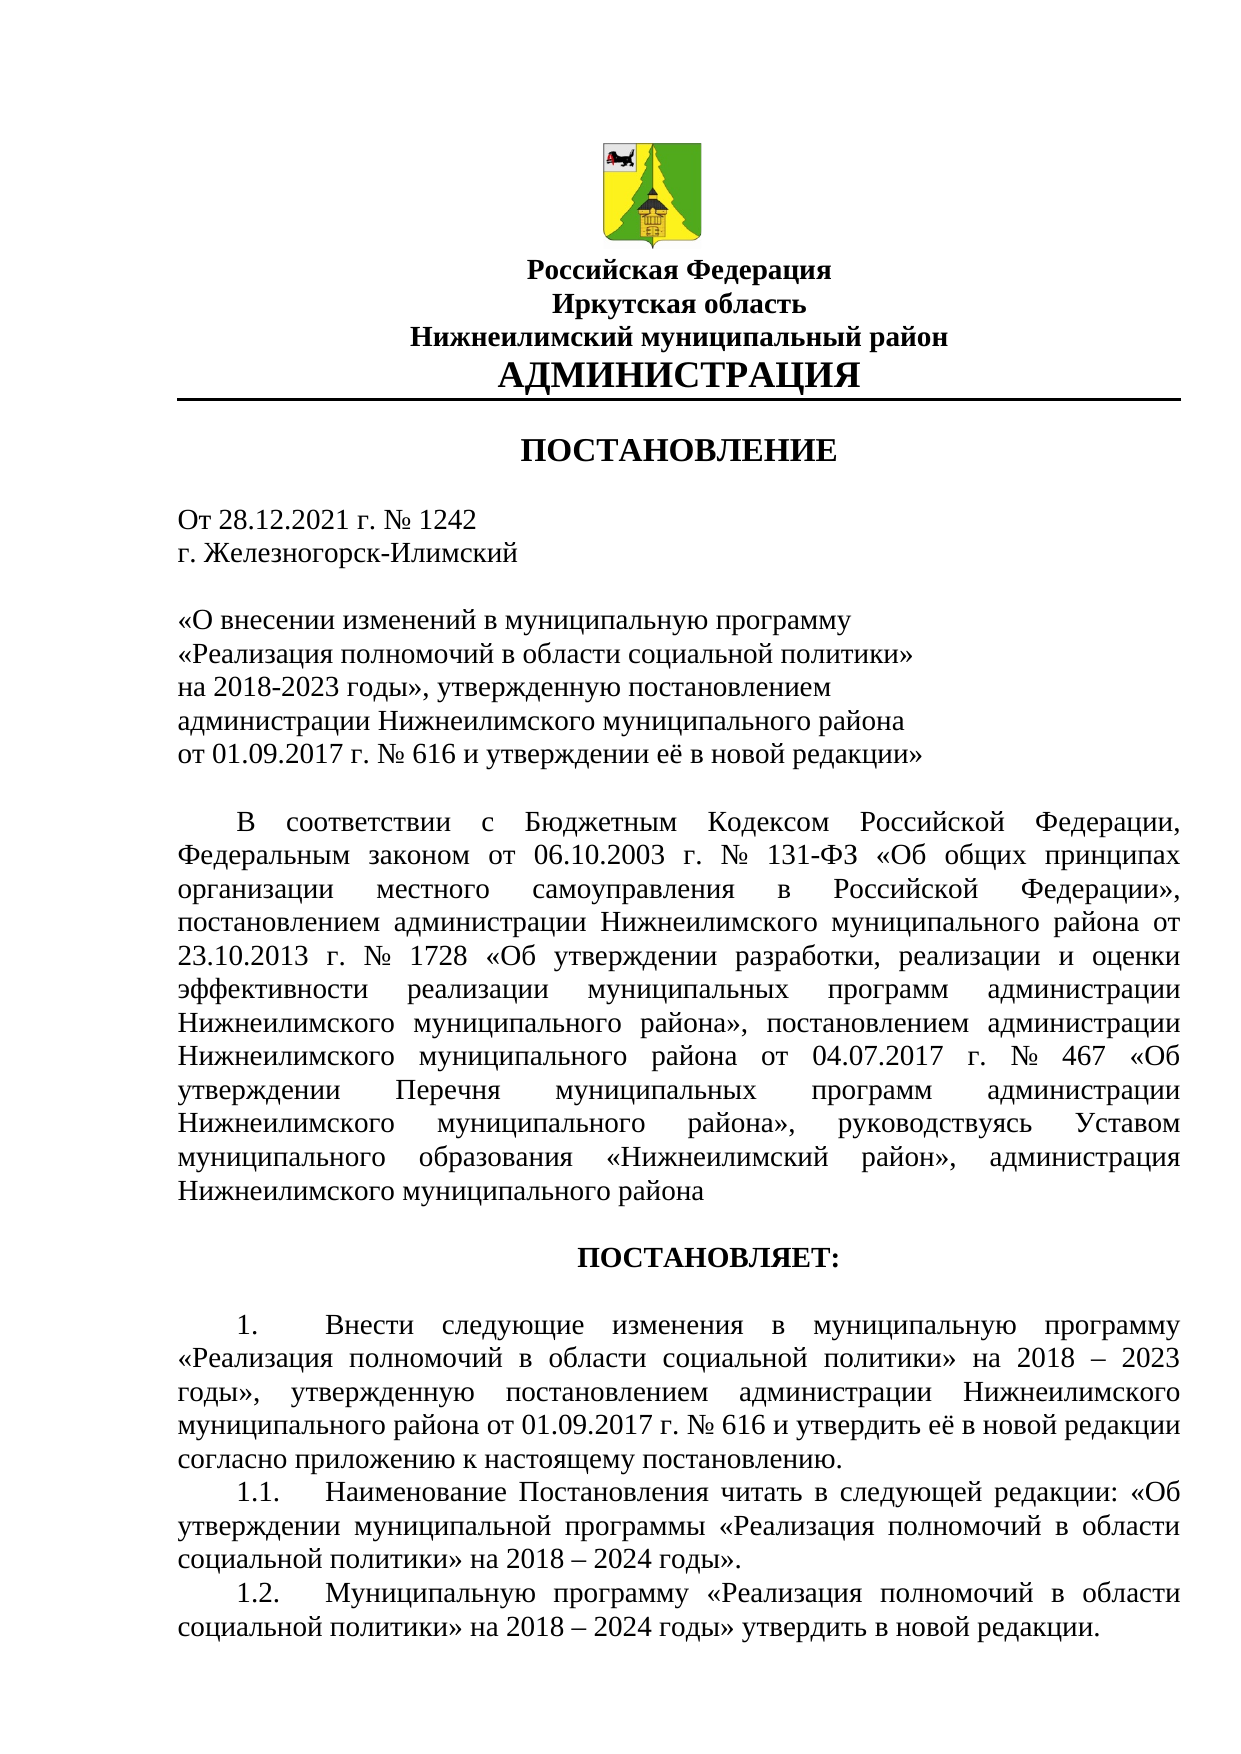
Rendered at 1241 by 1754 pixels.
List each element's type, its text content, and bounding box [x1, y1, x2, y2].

text ПОСТАНОВЛЕНИЕ [177, 430, 1181, 468]
text г. Железногорск-Илимский [177, 535, 1181, 569]
text Нижнеилимский муниципальный район [177, 319, 1181, 353]
text АДМИНИСТРАЦИЯ [177, 353, 1181, 398]
text Российская Федерация [177, 252, 1181, 286]
list Муниципальную программу «Реализация полномочий в области социальной политики» на 2018 – 2024 годы» утвердить в новой редакции. [177, 1575, 1181, 1642]
text «Реализация полномочий в области социальной политики» на 2018-2023 годы», утвержденную постановлением администрации Нижнеилимского муниципального района от 01.09.2017 г. № 616 и утверждении её в новой редакции» [177, 636, 1181, 770]
text «О внесении изменений в муниципальную программу [177, 602, 1181, 636]
text ПОСТАНОВЛЯЕТ: [177, 1240, 1181, 1273]
text От 28.12.2021 г. № 1242 [177, 502, 1181, 535]
list Внести следующие изменения в муниципальную программу «Реализация полномочий в области социальной политики» на 2018 – 2023 годы», утвержденную постановлением администрации Нижнеилимского муниципального района от 01.09.2017 г. № 616 и утвердить её в новой редакции согласно приложению к настоящему постановлению. [177, 1307, 1181, 1474]
text В соответствии с Бюджетным Кодексом Российской Федерации, Федеральным законом от 06.10.2003 г. № 131-ФЗ «Об общих принципах организации местного самоуправления в Российской Федерации», постановлением администрации Нижнеилимского муниципального района от 23.10.2013 г. № 1728 «Об утверждении разработки, реализации и оценки эффективности реализации муниципальных программ администрации Нижнеилимского муниципального района», постановлением администрации Нижнеилимского муниципального района от 04.07.2017 г. № 467 «Об утверждении Перечня муниципальных программ администрации Нижнеилимского муниципального района», руководствуясь Уставом муниципального образования «Нижнеилимский район», администрация Нижнеилимского муниципального района [177, 804, 1181, 1206]
list Наименование Постановления читать в следующей редакции: «Об утверждении муниципальной программы «Реализация полномочий в области социальной политики» на 2018 – 2024 годы». [177, 1474, 1181, 1575]
text Иркутская область [177, 286, 1181, 319]
picture [603, 143, 702, 249]
